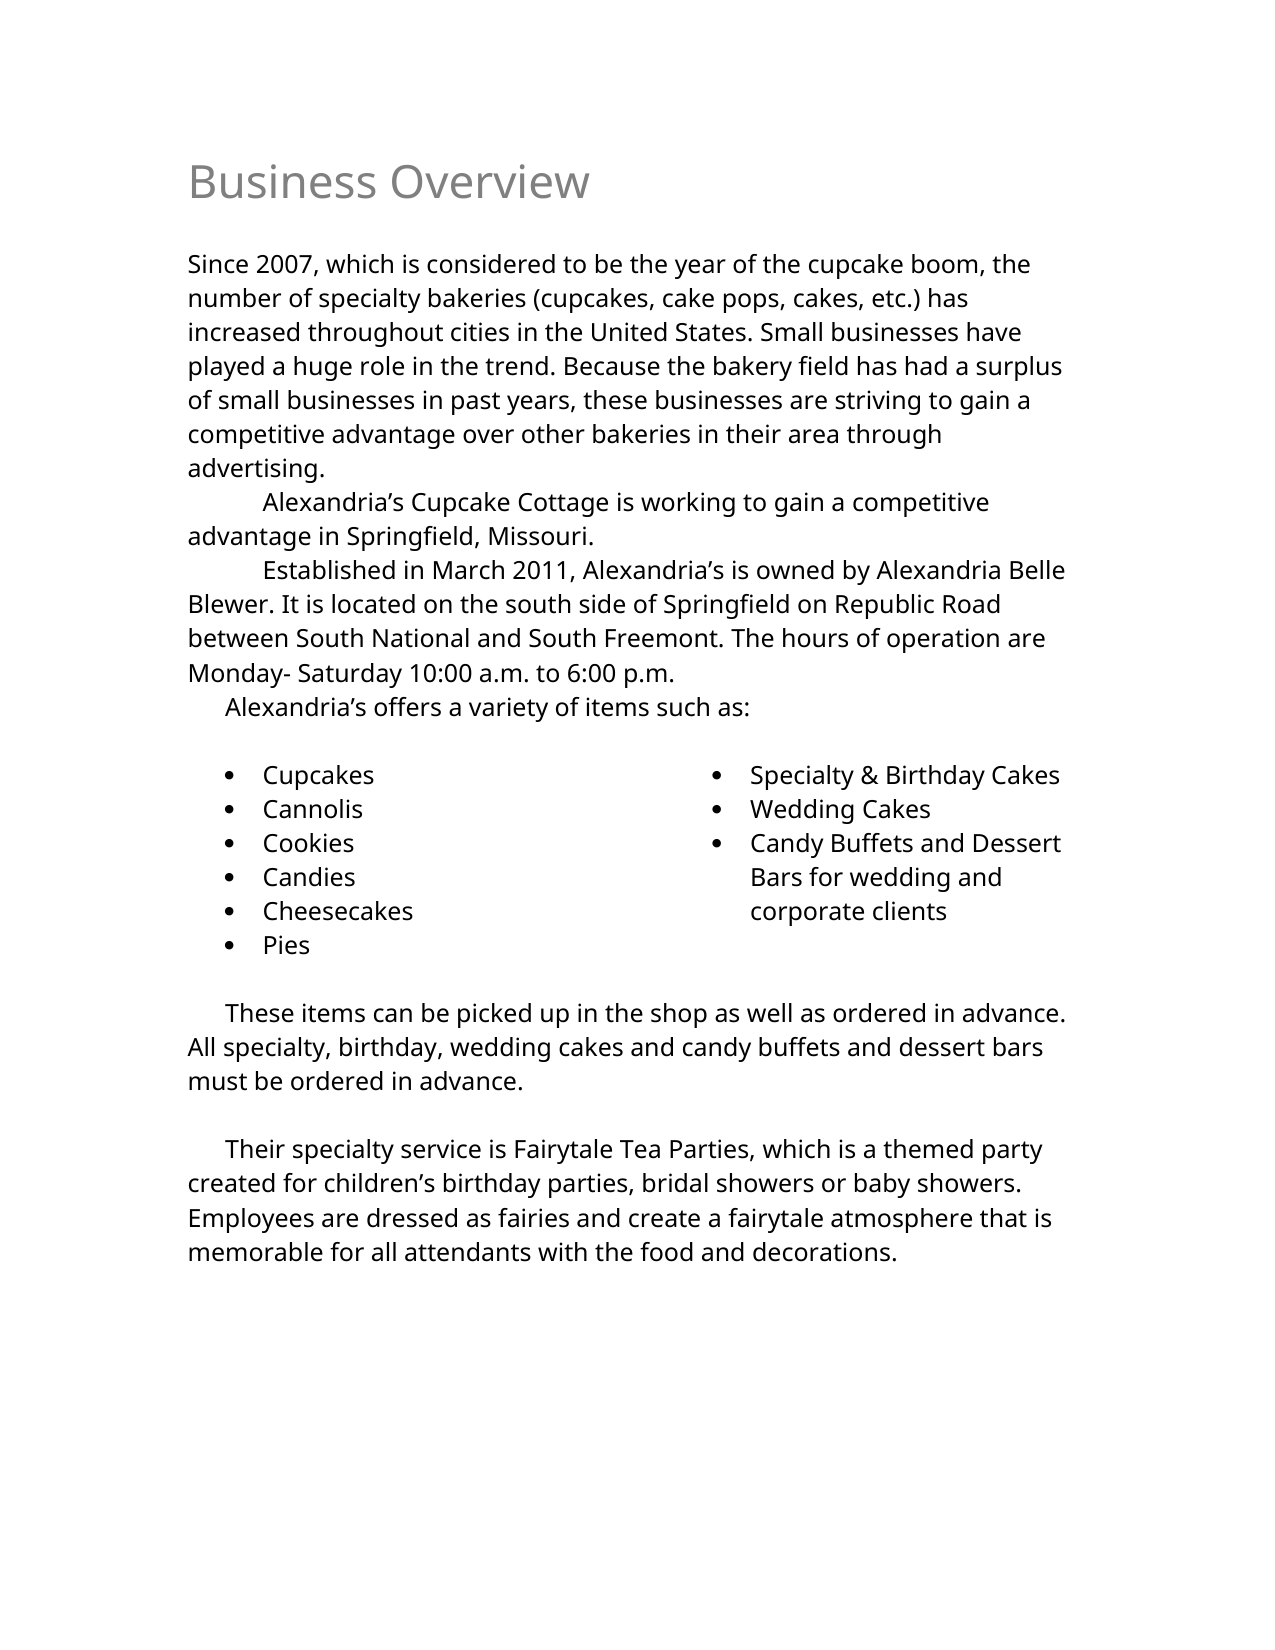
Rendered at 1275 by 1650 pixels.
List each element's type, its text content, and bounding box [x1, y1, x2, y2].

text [187, 1132, 1087, 1268]
list Candies [225, 859, 600, 894]
text These items can be picked up in the shop as well as ordered in advance. All specialty, birthday, wedding cakes and candy buffets and dessert bars must be ordered in advance. [187, 996, 1087, 1098]
text Alexandria’s offers a variety of items such as: [187, 689, 1087, 723]
text Since 2007, which is considered to be the year of the cupcake boom, the number of specialty bakeries (cupcakes, cake pops, cakes, etc.) has increased throughout cities in the United States. Small businesses have played a huge role in the trend. Because the bakery field has had a surplus of small businesses in past years, these businesses are striving to gain a competitive advantage over other bakeries in their area through advertising. [187, 246, 1087, 485]
text Business Overview [187, 150, 1087, 212]
list Cannolis [225, 791, 600, 826]
list Candy Buffets and Dessert Bars for wedding and corporate clients [712, 826, 1087, 928]
text Alexandria’s Cupcake Cottage is working to gain a competitive advantage in Springfield, Missouri. [187, 485, 1087, 553]
list Cheesecakes [225, 894, 600, 928]
list Pies [225, 928, 600, 962]
list Wedding Cakes [712, 791, 1087, 826]
text Established in March 2011, Alexandria’s is owned by Alexandria Belle Blewer. It is located on the south side of Springfield on Republic Road between South National and South Freemont. The hours of operation are Monday- Saturday 10:00 a.m. to 6:00 p.m. [187, 553, 1087, 689]
list Cookies [225, 826, 600, 859]
list Specialty & Birthday Cakes [712, 757, 1087, 791]
list Cupcakes [225, 757, 600, 791]
